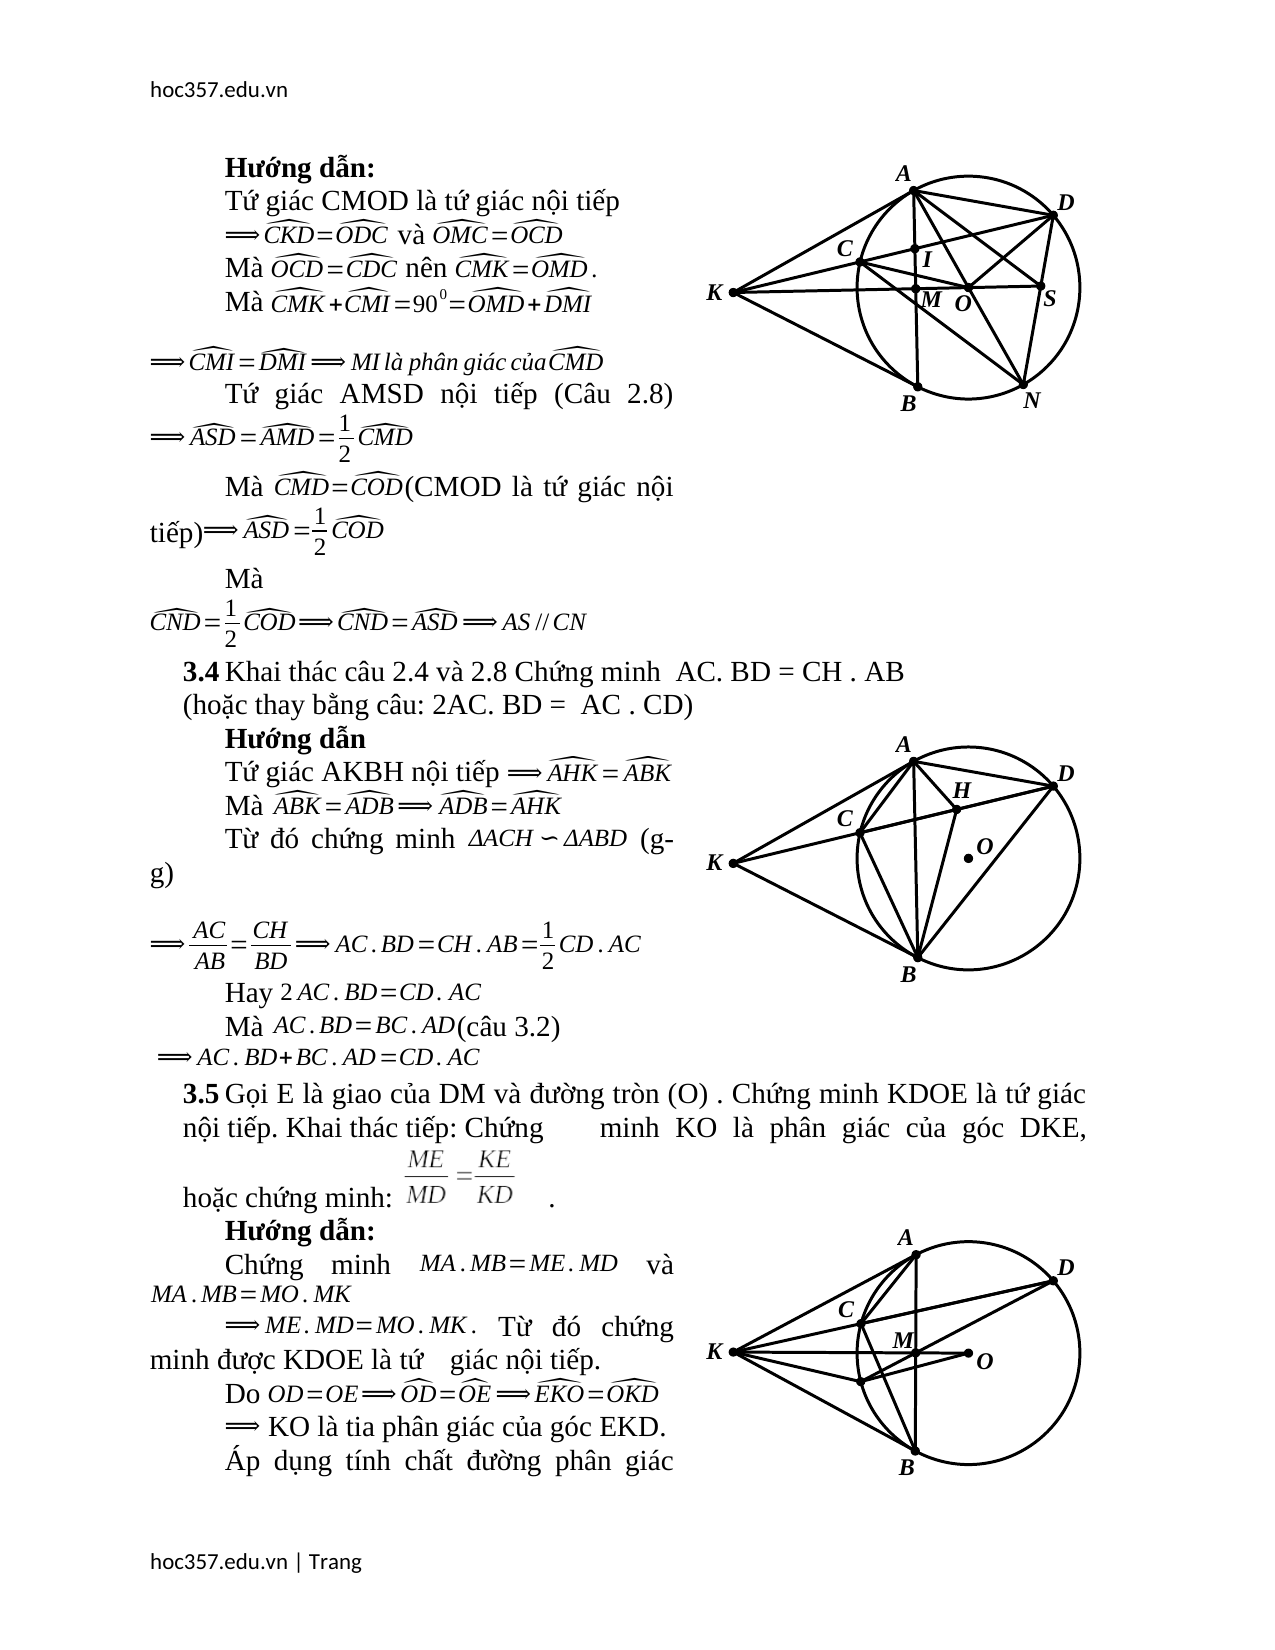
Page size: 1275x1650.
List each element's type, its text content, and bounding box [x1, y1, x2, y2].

table_cell Khai thác câu 2.4 và 2.8 Chứng minh AC. BD = CH . AB (hoặc thay bằng câu: 2AC. BD = AC . CD) [138, 654, 1098, 721]
table_cell [685, 1214, 1098, 1492]
table_cell Hướng dẫn: Tứ giác CMOD là tứ giác nội tiếp và Mà nên Mà Tứ giác AMSD nội tiếp (Câu 2.8) Mà (CMOD là tứ giác nội tiếp) Mà [138, 150, 685, 654]
table_cell [685, 150, 1098, 654]
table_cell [138, 1214, 685, 1492]
table_cell Gọi E là giao của DM và đường tròn (O) . Chứng minh KDOE là tứ giác nội tiếp. Khai thác tiếp: Chứng minh KO là phân giác của góc DKE, hoặc chứng minh: . [138, 1076, 1098, 1213]
table_cell [685, 721, 1098, 1076]
table_cell Hướng dẫn Tứ giác AKBH nội tiếp Mà Từ đó chứng minh (g-g) Hay Mà (câu 3.2) [138, 721, 685, 1076]
